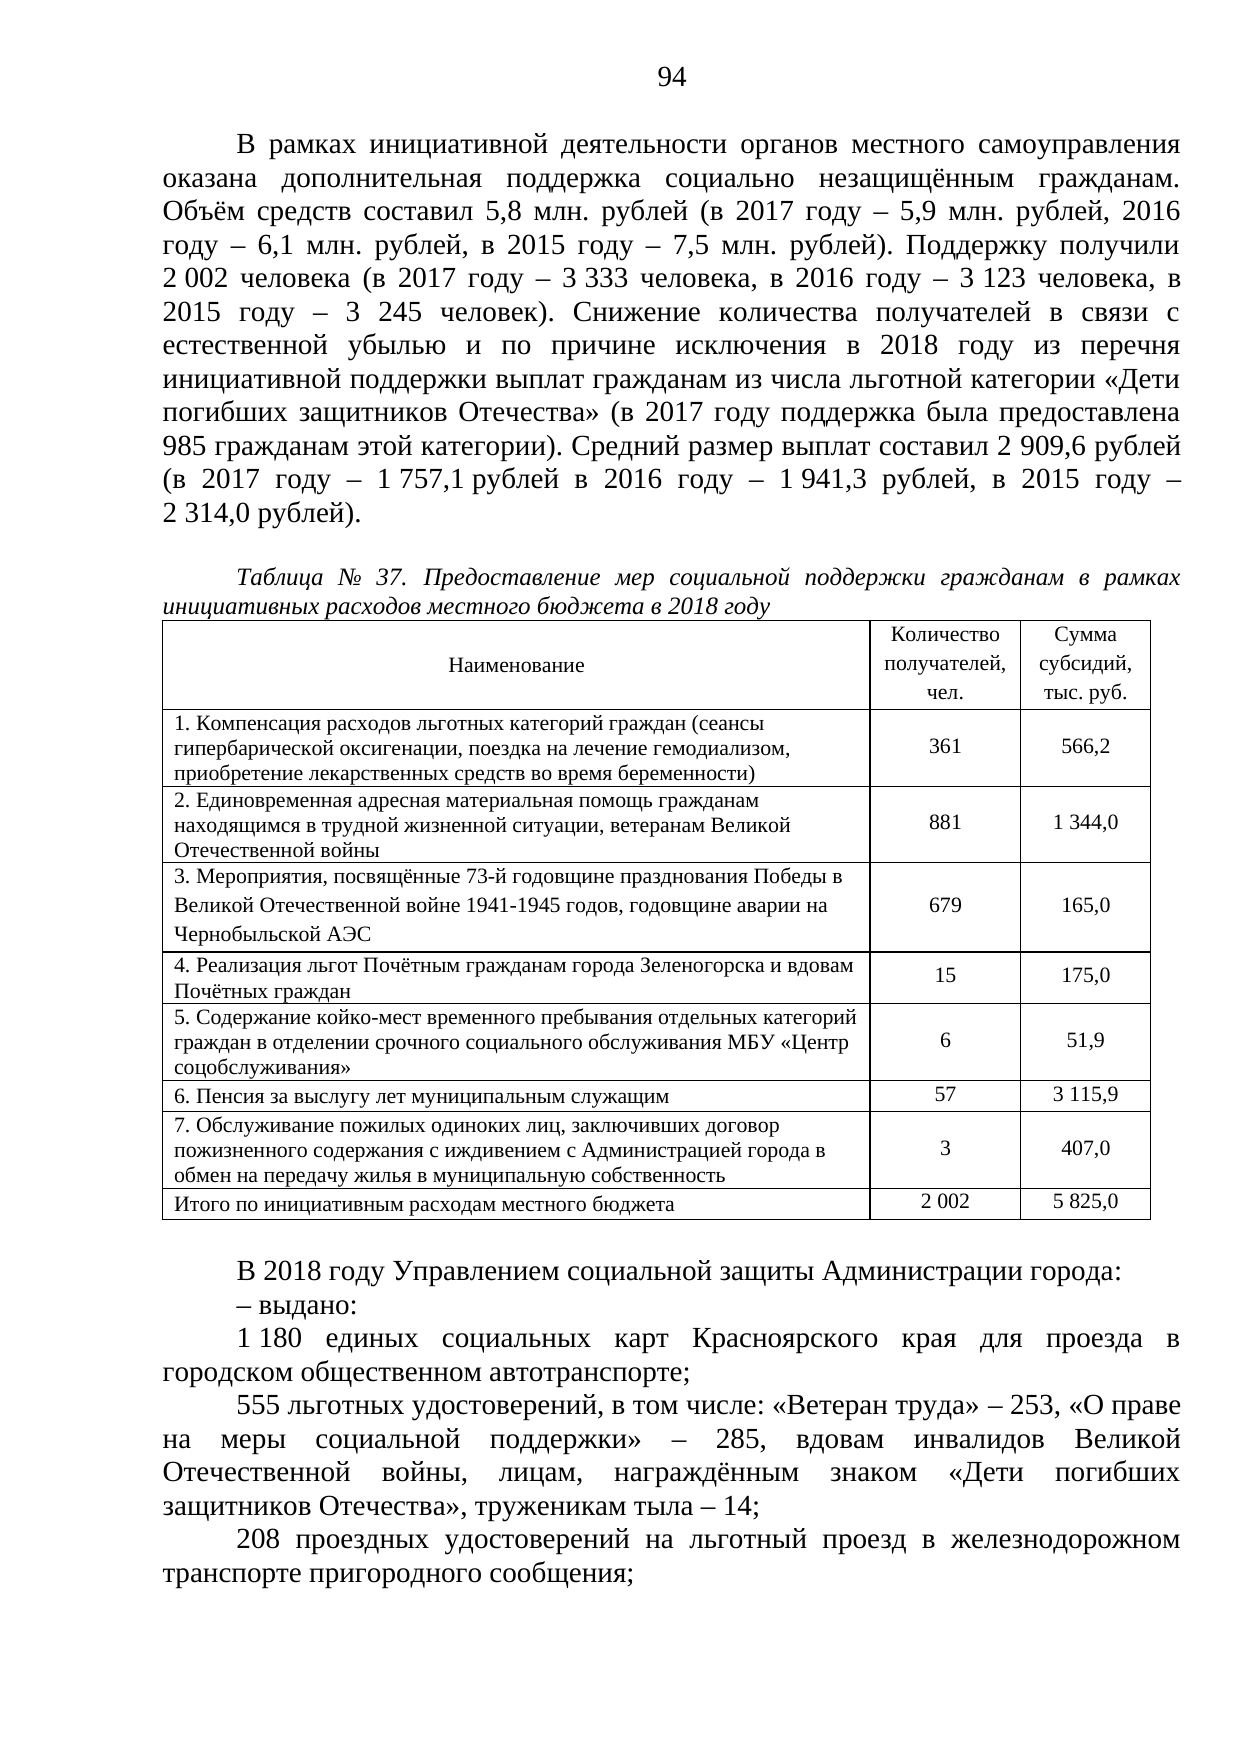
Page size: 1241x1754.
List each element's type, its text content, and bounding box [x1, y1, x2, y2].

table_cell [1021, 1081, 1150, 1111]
text 208 проездных удостоверений на льготный проезд в железнодорожном транспорте пригородного сообщения; [162, 1522, 1181, 1589]
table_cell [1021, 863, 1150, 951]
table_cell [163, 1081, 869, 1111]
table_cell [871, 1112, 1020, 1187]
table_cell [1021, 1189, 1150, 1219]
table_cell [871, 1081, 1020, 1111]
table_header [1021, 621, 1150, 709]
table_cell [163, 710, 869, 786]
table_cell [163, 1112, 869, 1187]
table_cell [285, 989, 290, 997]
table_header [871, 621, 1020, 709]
text В рамках инициативной деятельности органов местного самоуправления оказана дополнительная поддержка социально незащищённым гражданам. Объём средств составил 5,8 млн. рублей (в 2017 году – 5,9 млн. рублей, 2016 году – 6,1 млн. рублей, в 2015 году – 7,5 млн. рублей). Поддержку получили 2 002 человека (в 2017 году – 3 333 человека, в 2016 году – 3 123 человека, в 2015 году – 3 245 человек). Снижение количества получателей в связи с естественной убылью и по причине исключения в 2018 году из перечня инициативной поддержки выплат гражданам из числа льготной категории «Дети погибших защитников Отечества» (в 2017 году поддержка была предоставлена 985 гражданам этой категории). Средний размер выплат составил 2 909,6 рублей (в 2017 году – 1 757,1 рублей в 2016 году – 1 941,3 рублей, в 2015 году – 2 314,0 рублей). [162, 126, 1181, 529]
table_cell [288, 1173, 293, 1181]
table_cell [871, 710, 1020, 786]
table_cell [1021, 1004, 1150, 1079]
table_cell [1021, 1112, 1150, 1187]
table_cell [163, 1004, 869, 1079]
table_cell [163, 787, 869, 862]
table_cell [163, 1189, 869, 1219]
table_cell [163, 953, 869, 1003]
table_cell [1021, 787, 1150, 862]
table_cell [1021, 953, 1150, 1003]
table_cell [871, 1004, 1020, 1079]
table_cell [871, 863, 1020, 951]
text – выдано: [162, 1287, 1181, 1320]
list 1 180 единых социальных карт Красноярского края для проезда в городском общественном автотранспорте; [162, 1320, 1181, 1387]
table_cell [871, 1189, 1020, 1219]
text Таблица № 37. Предоставление мер социальной поддержки гражданам в рамках инициативных расходов местного бюджета в 2018 году [162, 562, 1181, 620]
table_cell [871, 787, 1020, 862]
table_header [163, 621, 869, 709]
text В 2018 году Управлением социальной защиты Администрации города: [162, 1253, 392, 1287]
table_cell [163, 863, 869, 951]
text 555 льготных удостоверений, в том числе: «Ветеран труда» – 253, «О праве на меры социальной поддержки» – 285, вдовам инвалидов Великой Отечественной войны, лицам, награждённым знаком «Дети погибших защитников Отечества», труженикам тыла – 14; [162, 1387, 1181, 1522]
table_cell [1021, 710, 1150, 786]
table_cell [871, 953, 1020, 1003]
